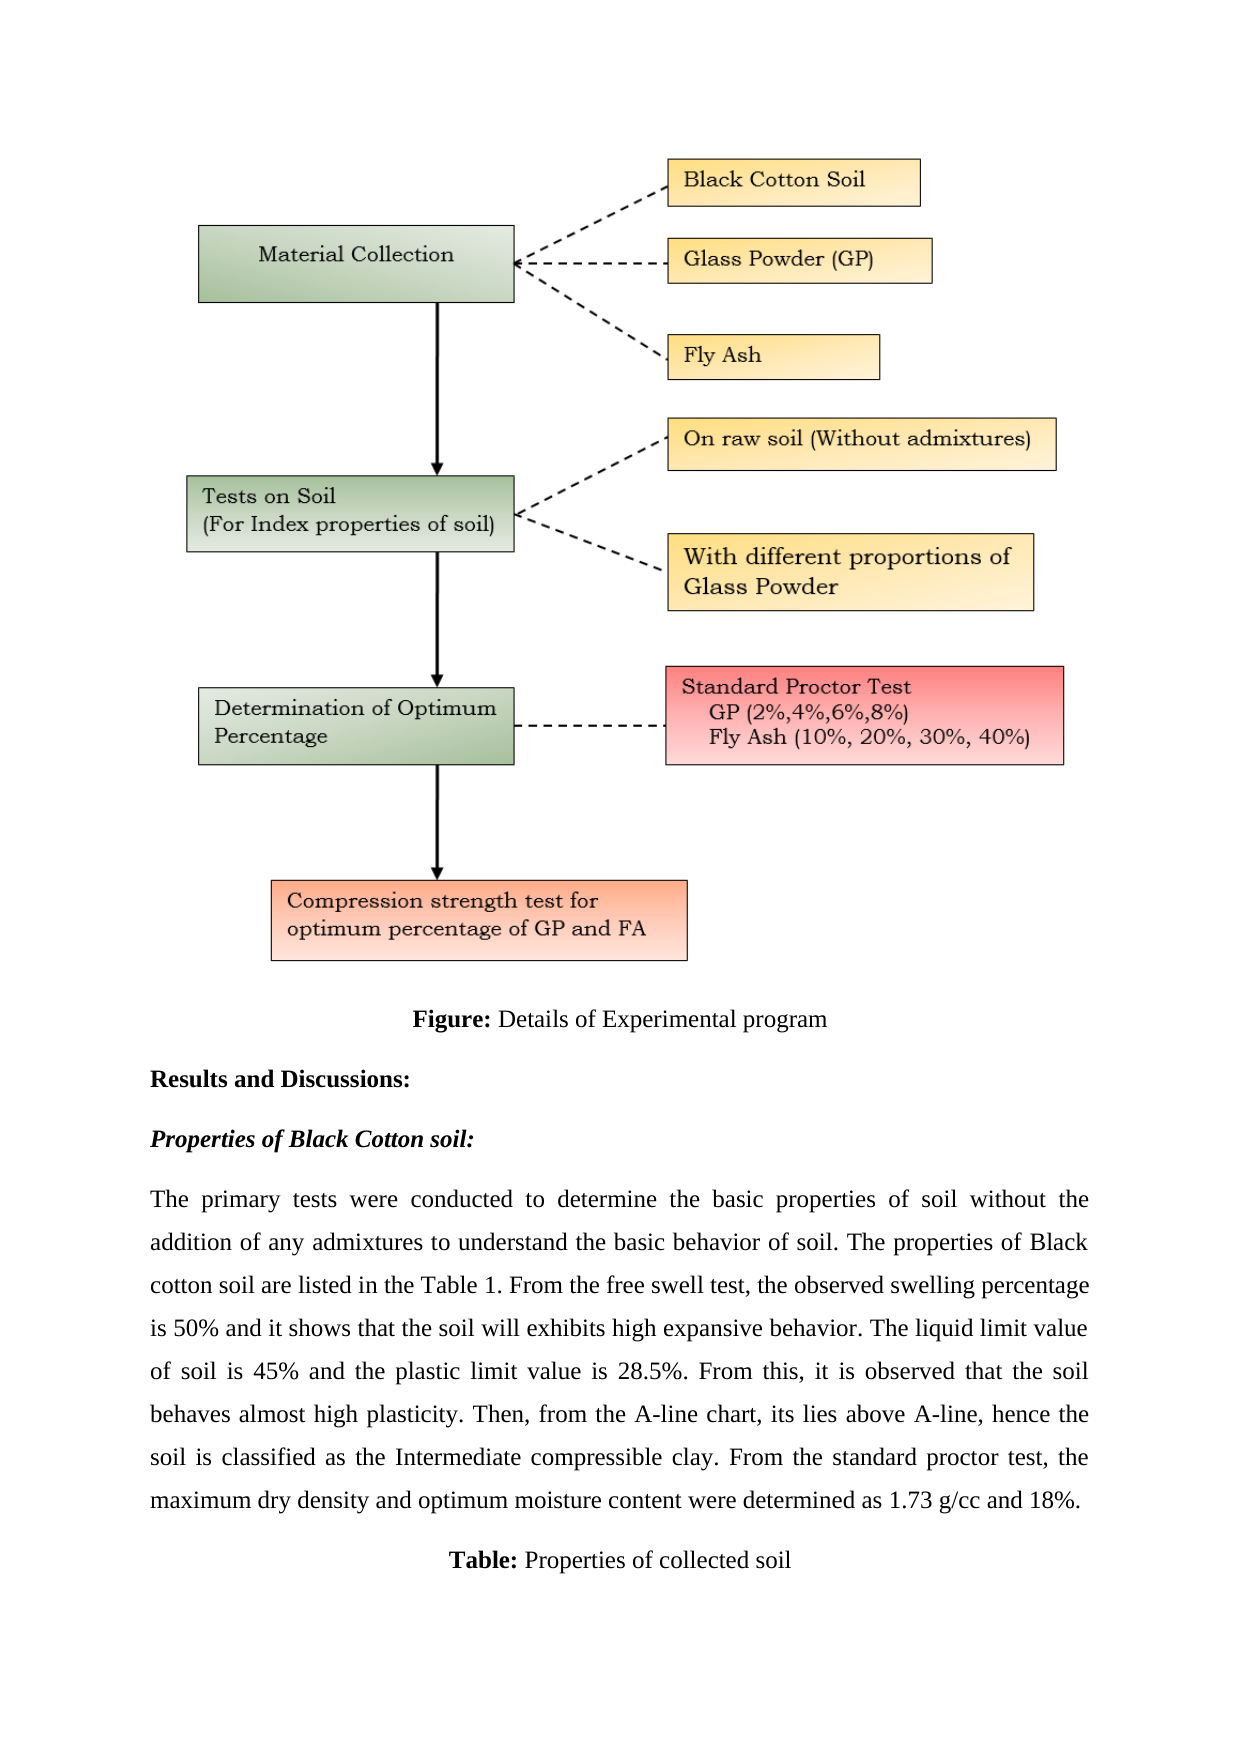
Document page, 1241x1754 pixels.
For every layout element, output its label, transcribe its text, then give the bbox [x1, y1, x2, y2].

text Figure: Details of Experimental program [150, 1004, 1090, 1033]
text Table: Properties of collected soil [150, 1545, 1090, 1574]
picture [150, 150, 1091, 974]
text The primary tests were conducted to determine the basic properties of soil without the addition of any admixtures to understand the basic behavior of soil. The properties of Black cotton soil are listed in the Table 1. From the free swell test, the observed swelling percentage is 50% and it shows that the soil will exhibits high expansive behavior. The liquid limit value of soil is 45% and the plastic limit value is 28.5%. From this, it is observed that the soil behaves almost high plasticity. Then, from the A-line chart, its lies above A-line, hence the soil is classified as the Intermediate compressible clay. From the standard proctor test, the maximum dry density and optimum moisture content were determined as 1.73 g/cc and 18%. [150, 1184, 1090, 1514]
text Properties of Black Cotton soil: [150, 1124, 1090, 1153]
text Results and Discussions: [150, 1064, 1090, 1093]
